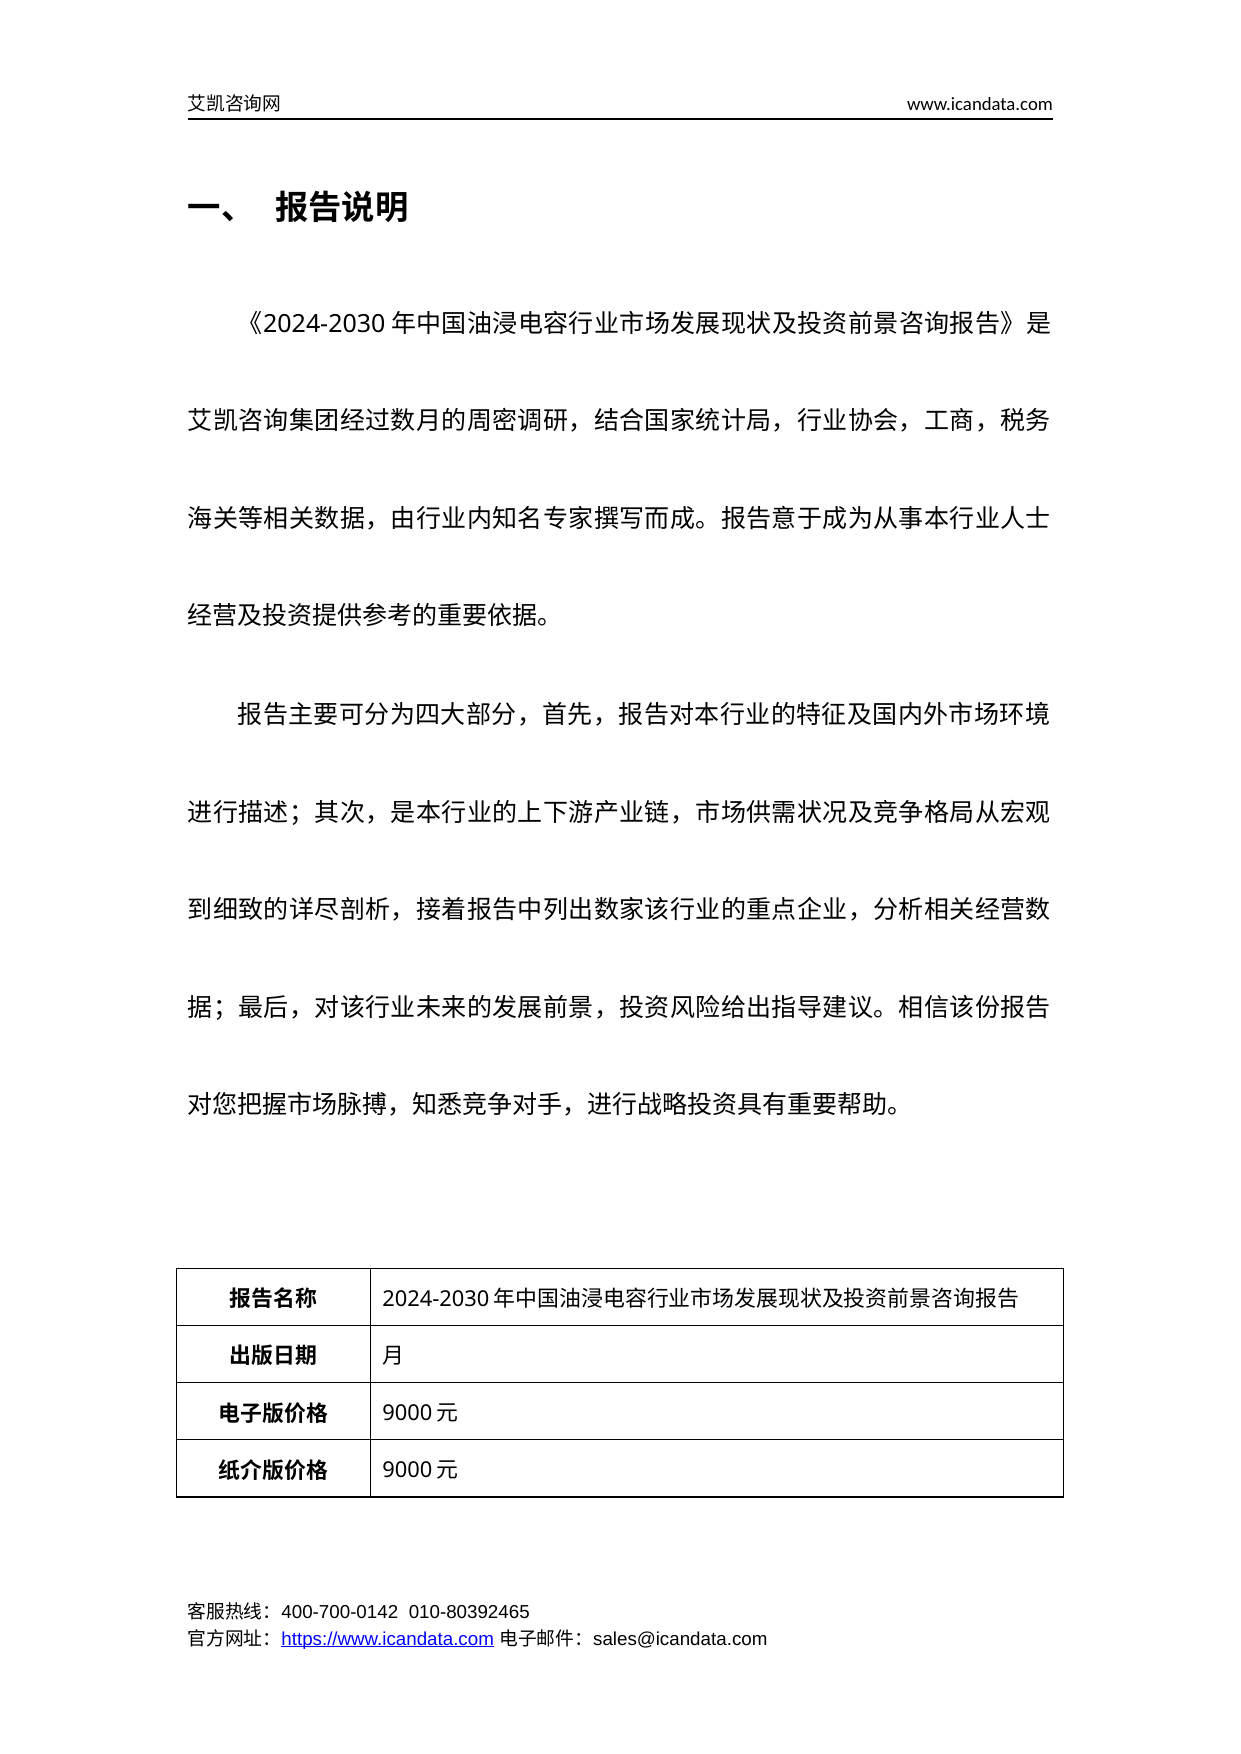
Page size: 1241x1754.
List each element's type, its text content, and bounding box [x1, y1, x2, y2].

table_header 2024-2030年中国油浸电容行业市场发展现状及投资前景咨询报告 [371, 1269, 1063, 1325]
subtitle 报告说明 [187, 172, 1053, 237]
table_cell 电子版价格 [177, 1383, 370, 1439]
text 《2024-2030年中国油浸电容行业市场发展现状及投资前景咨询报告》是艾凯咨询集团经过数月的周密调研，结合国家统计局，行业协会，工商，税务海关等相关数据，由行业内知名专家撰写而成。报告意于成为从事本行业人士经营及投资提供参考的重要依据。 [187, 289, 1053, 646]
table_cell 纸介版价格 [177, 1440, 370, 1496]
table_cell 出版日期 [177, 1326, 370, 1382]
table_cell 9000元 [371, 1440, 1063, 1496]
table_cell 月 [371, 1326, 1063, 1382]
table_cell 9000元 [371, 1383, 1063, 1439]
text 报告主要可分为四大部分，首先，报告对本行业的特征及国内外市场环境进行描述；其次，是本行业的上下游产业链，市场供需状况及竞争格局从宏观到细致的详尽剖析，接着报告中列出数家该行业的重点企业，分析相关经营数据；最后，对该行业未来的发展前景，投资风险给出指导建议。相信该份报告对您把握市场脉搏，知悉竞争对手，进行战略投资具有重要帮助。 [187, 681, 1053, 1136]
table_header 报告名称 [177, 1269, 370, 1325]
